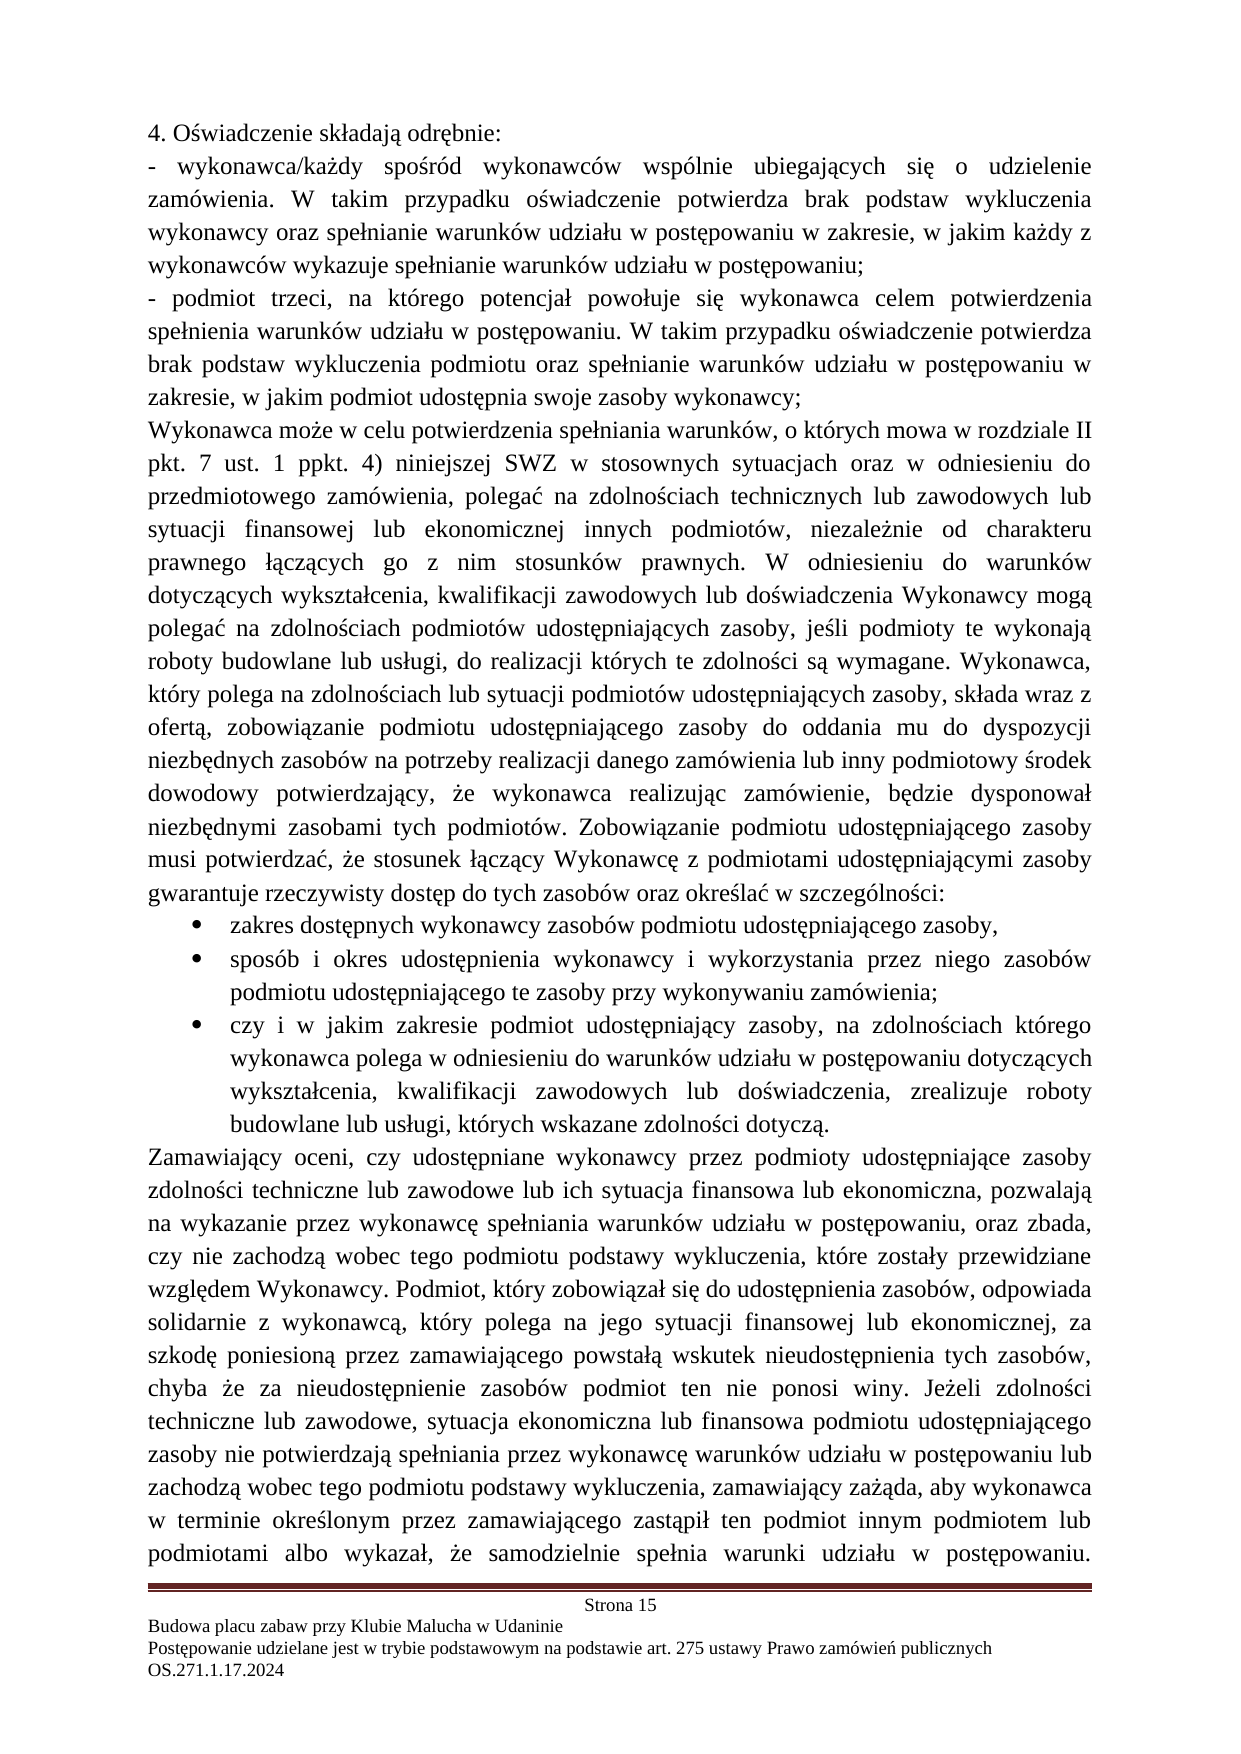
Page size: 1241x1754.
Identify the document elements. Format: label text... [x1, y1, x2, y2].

text - podmiot trzeci, na którego potencjał powołuje się wykonawca celem potwierdzenia spełnienia warunków udziału w postępowaniu. W takim przypadku oświadczenie potwierdza brak podstaw wykluczenia podmiotu oraz spełnianie warunków udziału w postępowaniu w zakresie, w jakim podmiot udostępnia swoje zasoby wykonawcy; [148, 283, 1092, 411]
text - wykonawca/każdy spośród wykonawców wspólnie ubiegających się o udzielenie zamówienia. W takim przypadku oświadczenie potwierdza brak podstaw wykluczenia wykonawcy oraz spełnianie warunków udziału w postępowaniu w zakresie, w jakim każdy z wykonawców wykazuje spełnianie warunków udziału w postępowaniu; [148, 151, 1092, 279]
list sposób i okres udostępnienia wykonawcy i wykorzystania przez niego zasobów podmiotu udostępniającego te zasoby przy wykonywaniu zamówienia; [192, 944, 1092, 1005]
list czy i w jakim zakresie podmiot udostępniający zasoby, na zdolnościach którego wykonawca polega w odniesieniu do warunków udziału w postępowaniu dotyczących wykształcenia, kwalifikacji zawodowych lub doświadczenia, zrealizuje roboty budowlane lub usługi, których wskazane zdolności dotyczą. [192, 1010, 1092, 1137]
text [148, 1142, 1092, 1567]
text 4. Oświadczenie składają odrębnie: [148, 118, 1092, 147]
list zakres dostępnych wykonawcy zasobów podmiotu udostępniającego zasoby, [192, 911, 1092, 939]
text Wykonawca może w celu potwierdzenia spełniania warunków, o których mowa w rozdziale II pkt. 7 ust. 1 ppkt. 4) niniejszej SWZ w stosownych sytuacjach oraz w odniesieniu do przedmiotowego zamówienia, polegać na zdolnościach technicznych lub zawodowych lub sytuacji finansowej lub ekonomicznej innych podmiotów, niezależnie od charakteru prawnego łączących go z nim stosunków prawnych. W odniesieniu do warunków dotyczących wykształcenia, kwalifikacji zawodowych lub doświadczenia Wykonawcy mogą polegać na zdolnościach podmiotów udostępniających zasoby, jeśli podmioty te wykonają roboty budowlane lub usługi, do realizacji których te zdolności są wymagane. Wykonawca, który polega na zdolnościach lub sytuacji podmiotów udostępniających zasoby, składa wraz z ofertą, zobowiązanie podmiotu udostępniającego zasoby do oddania mu do dyspozycji niezbędnych zasobów na potrzeby realizacji danego zamówienia lub inny podmiotowy środek dowodowy potwierdzający, że wykonawca realizując zamówienie, będzie dysponował niezbędnymi zasobami tych podmiotów. Zobowiązanie podmiotu udostępniającego zasoby musi potwierdzać, że stosunek łączący Wykonawcę z podmiotami udostępniającymi zasoby gwarantuje rzeczywisty dostęp do tych zasobów oraz określać w szczególności: [148, 415, 1092, 906]
